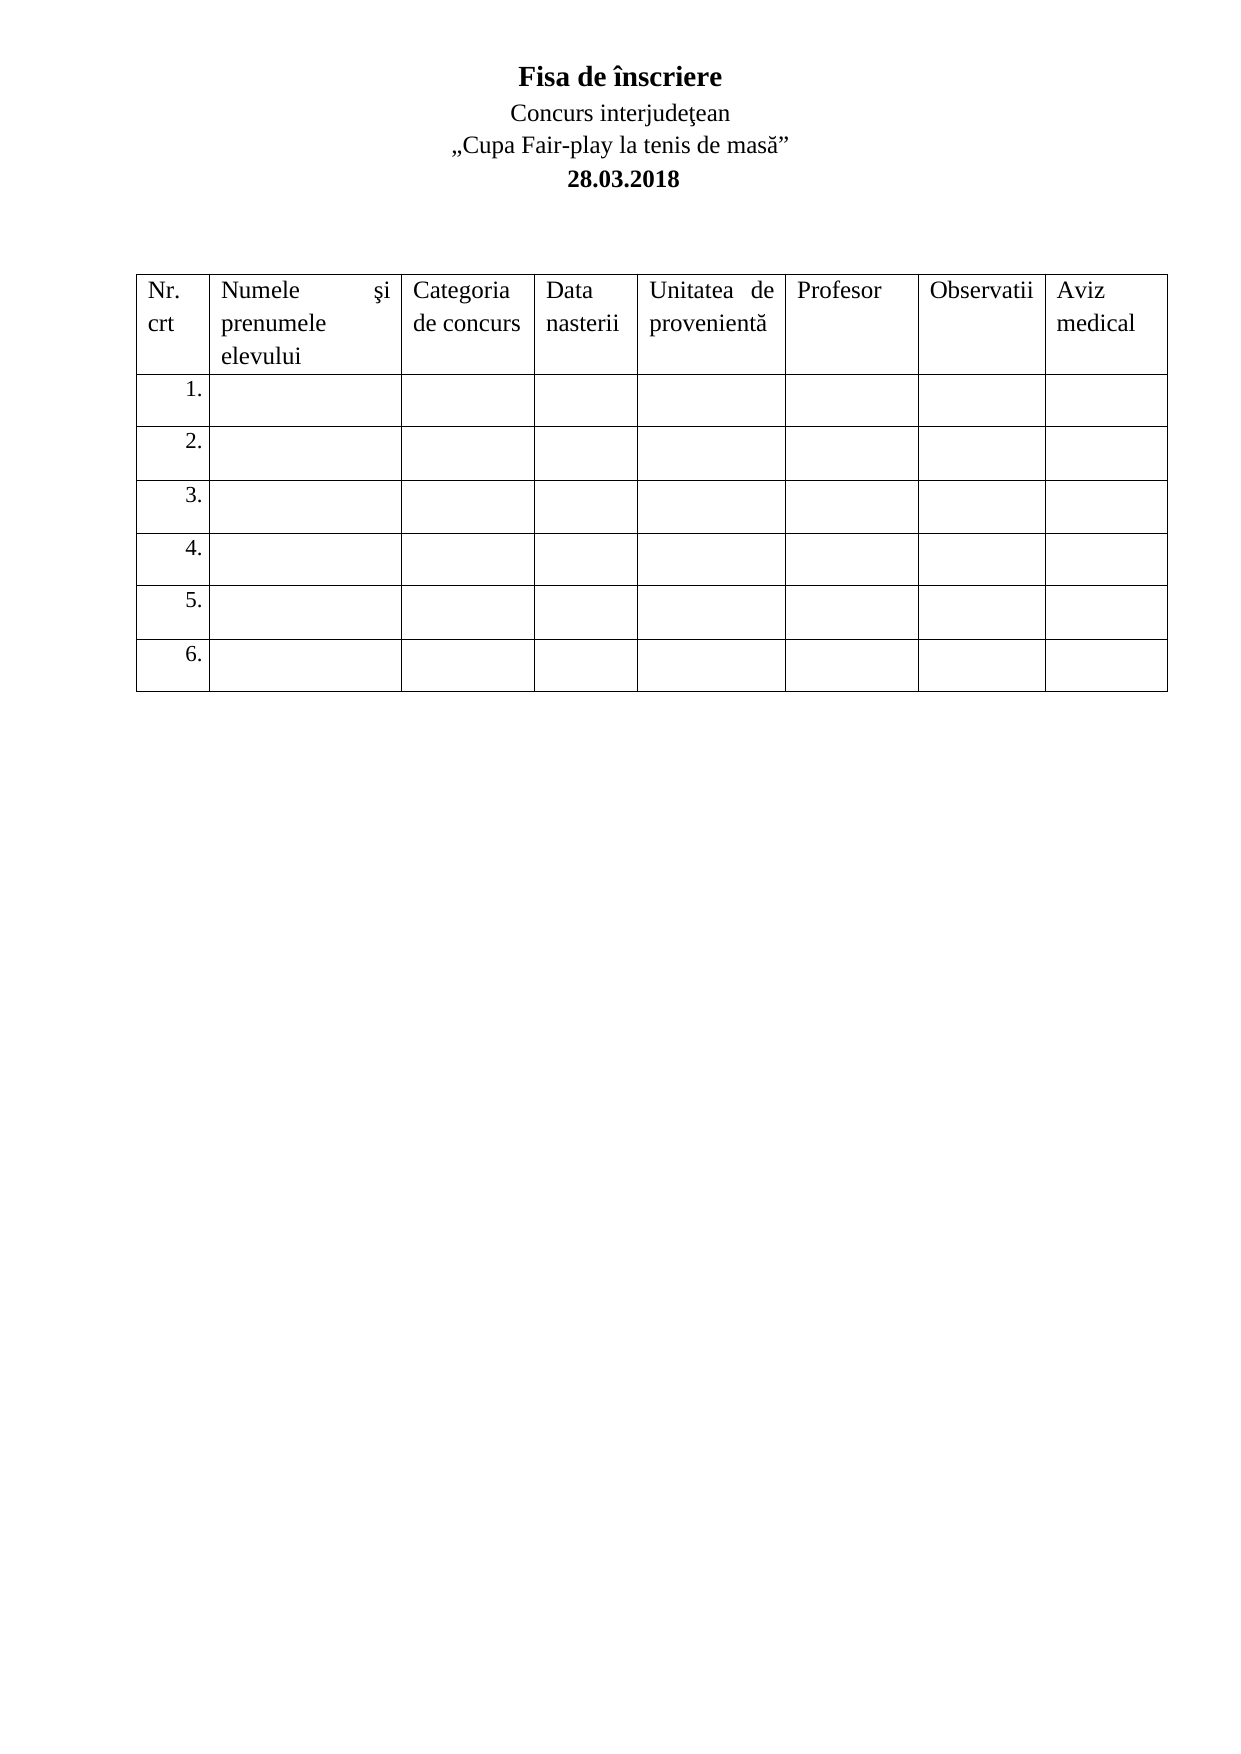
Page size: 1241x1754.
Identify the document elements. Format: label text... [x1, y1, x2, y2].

table_cell [786, 534, 918, 585]
table_cell [137, 586, 209, 639]
table_cell [402, 640, 534, 691]
table_cell [137, 481, 209, 533]
table_cell [638, 427, 785, 479]
table_cell [919, 481, 1045, 533]
table_cell [137, 640, 209, 691]
table_header Data nasterii [535, 275, 637, 374]
table_cell [786, 375, 918, 426]
text Fisa de înscriere [148, 59, 1093, 93]
table_cell [638, 375, 785, 426]
table_header Numele şi prenumele elevului [210, 275, 401, 374]
table_cell [210, 427, 401, 479]
table_cell [786, 586, 918, 639]
table_cell [1046, 534, 1167, 585]
table_header Profesor [786, 275, 918, 374]
table_cell [786, 640, 918, 691]
table_cell [919, 427, 1045, 479]
table_cell [535, 586, 637, 639]
table_cell [402, 534, 534, 585]
table_cell [919, 586, 1045, 639]
table_cell [210, 481, 401, 533]
table_cell [210, 586, 401, 639]
table_cell [137, 534, 209, 585]
table_cell [210, 640, 401, 691]
table_header Aviz medical [1046, 275, 1167, 374]
table_cell [786, 427, 918, 479]
table_cell [1046, 481, 1167, 533]
table_cell [210, 534, 401, 585]
table_cell [402, 427, 534, 479]
table_cell [638, 586, 785, 639]
table_cell [137, 427, 209, 479]
table_header Unitatea de provenientă [638, 275, 785, 374]
table_cell [1046, 586, 1167, 639]
table_cell [1046, 427, 1167, 479]
table_cell [402, 481, 534, 533]
table_cell [535, 375, 637, 426]
table_cell [402, 586, 534, 639]
table_cell [535, 427, 637, 479]
text „Cupa Fair-play la tenis de masă” [148, 131, 1093, 159]
table_cell [919, 640, 1045, 691]
table_header Observatii [919, 275, 1045, 374]
table_cell [210, 375, 401, 426]
table_cell [137, 375, 209, 426]
table_cell [919, 375, 1045, 426]
table_cell [638, 534, 785, 585]
table_cell [786, 481, 918, 533]
table_header Categoria de concurs [402, 275, 534, 374]
table_header Nr. crt [137, 275, 209, 374]
table_cell [535, 534, 637, 585]
table_cell [638, 640, 785, 691]
table_cell [638, 481, 785, 533]
table_cell [402, 375, 534, 426]
table_cell [535, 640, 637, 691]
text Concurs interjudeţean [148, 98, 1093, 126]
text 28.03.2018 [148, 164, 1093, 192]
table_cell [535, 481, 637, 533]
table_cell [919, 534, 1045, 585]
table_cell [1046, 375, 1167, 426]
table_cell [1046, 640, 1167, 691]
